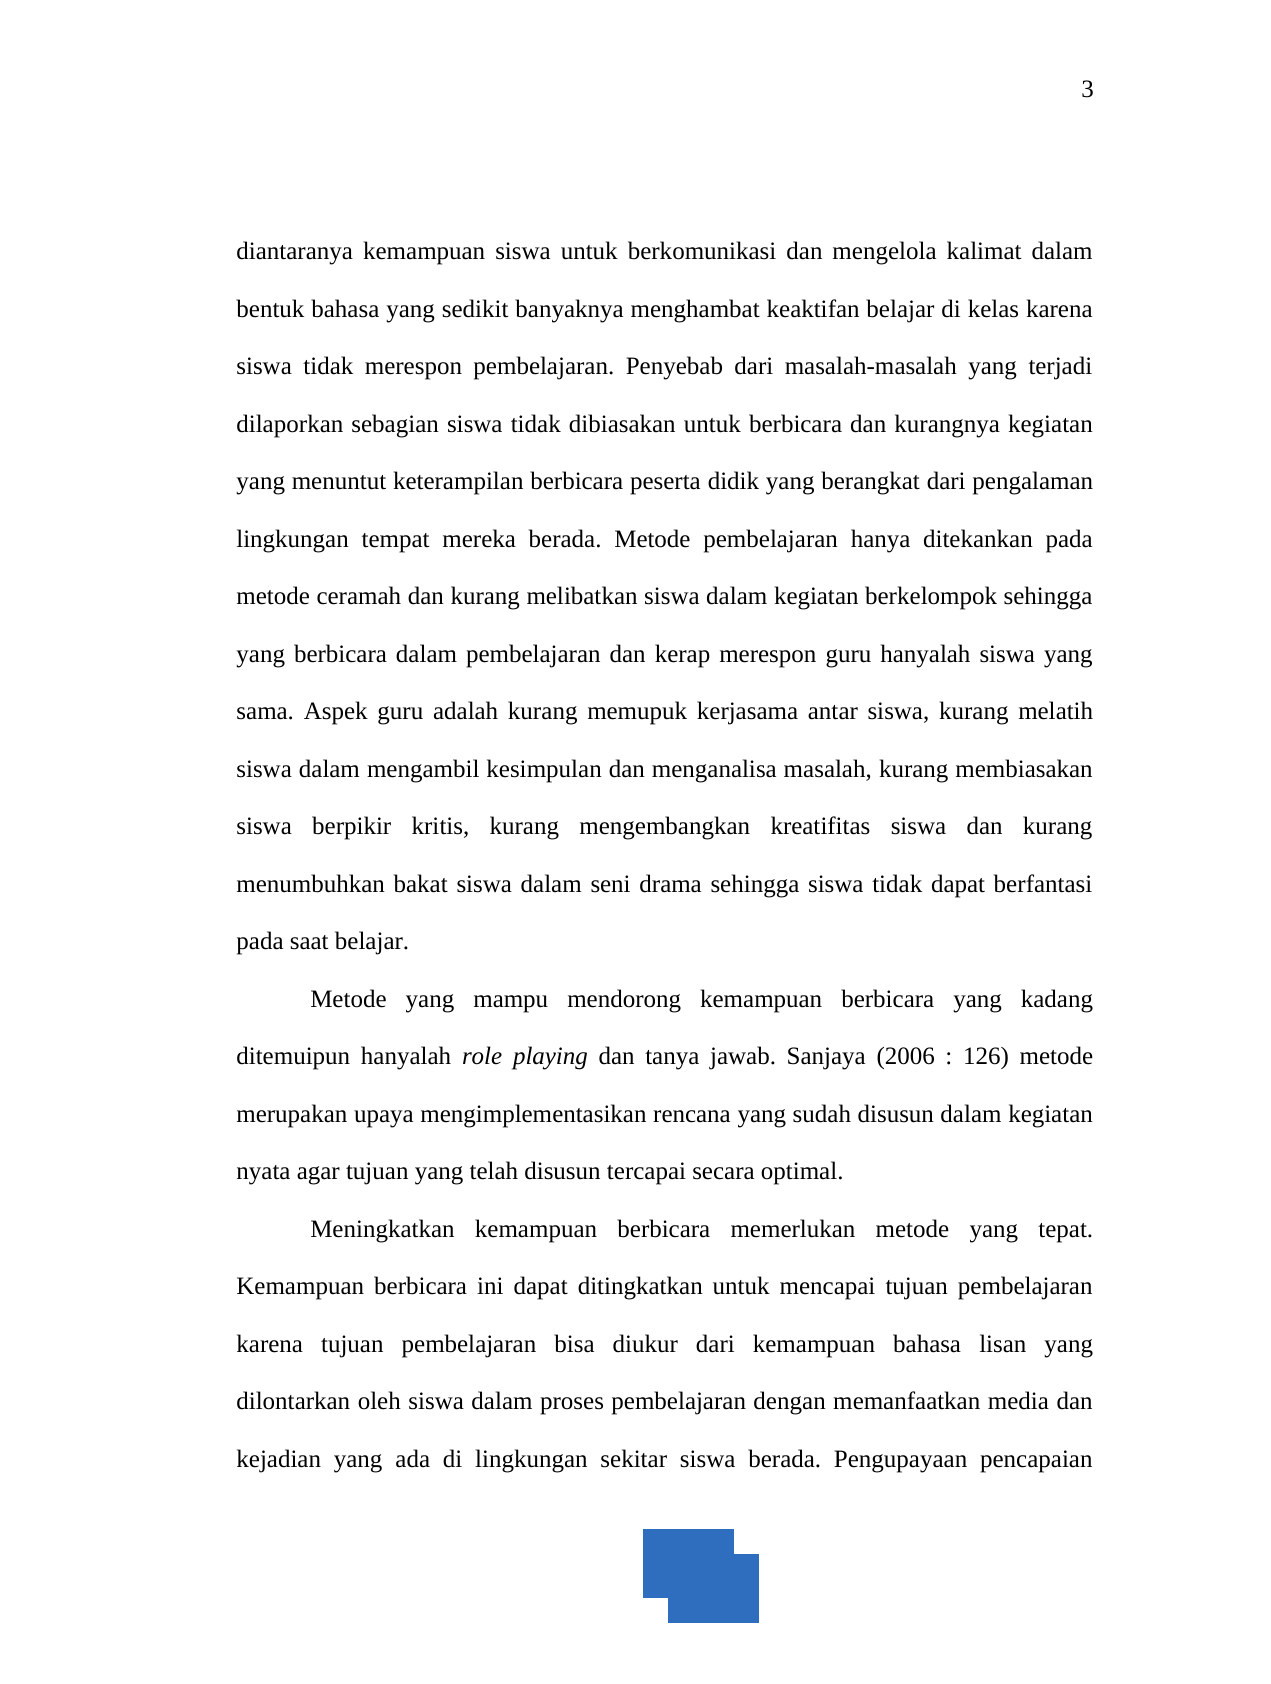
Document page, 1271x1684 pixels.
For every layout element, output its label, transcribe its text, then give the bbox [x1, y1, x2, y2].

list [236, 1214, 1094, 1472]
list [236, 236, 1094, 955]
list Metode yang mampu mendorong kemampuan berbicara yang kadang ditemuipun hanyalah role playing dan tanya jawab. Sanjaya (2006 : 126) metode merupakan upaya mengimplementasikan rencana yang sudah disusun dalam kegiatan nyata agar tujuan yang telah disusun tercapai secara optimal. [236, 984, 1094, 1185]
